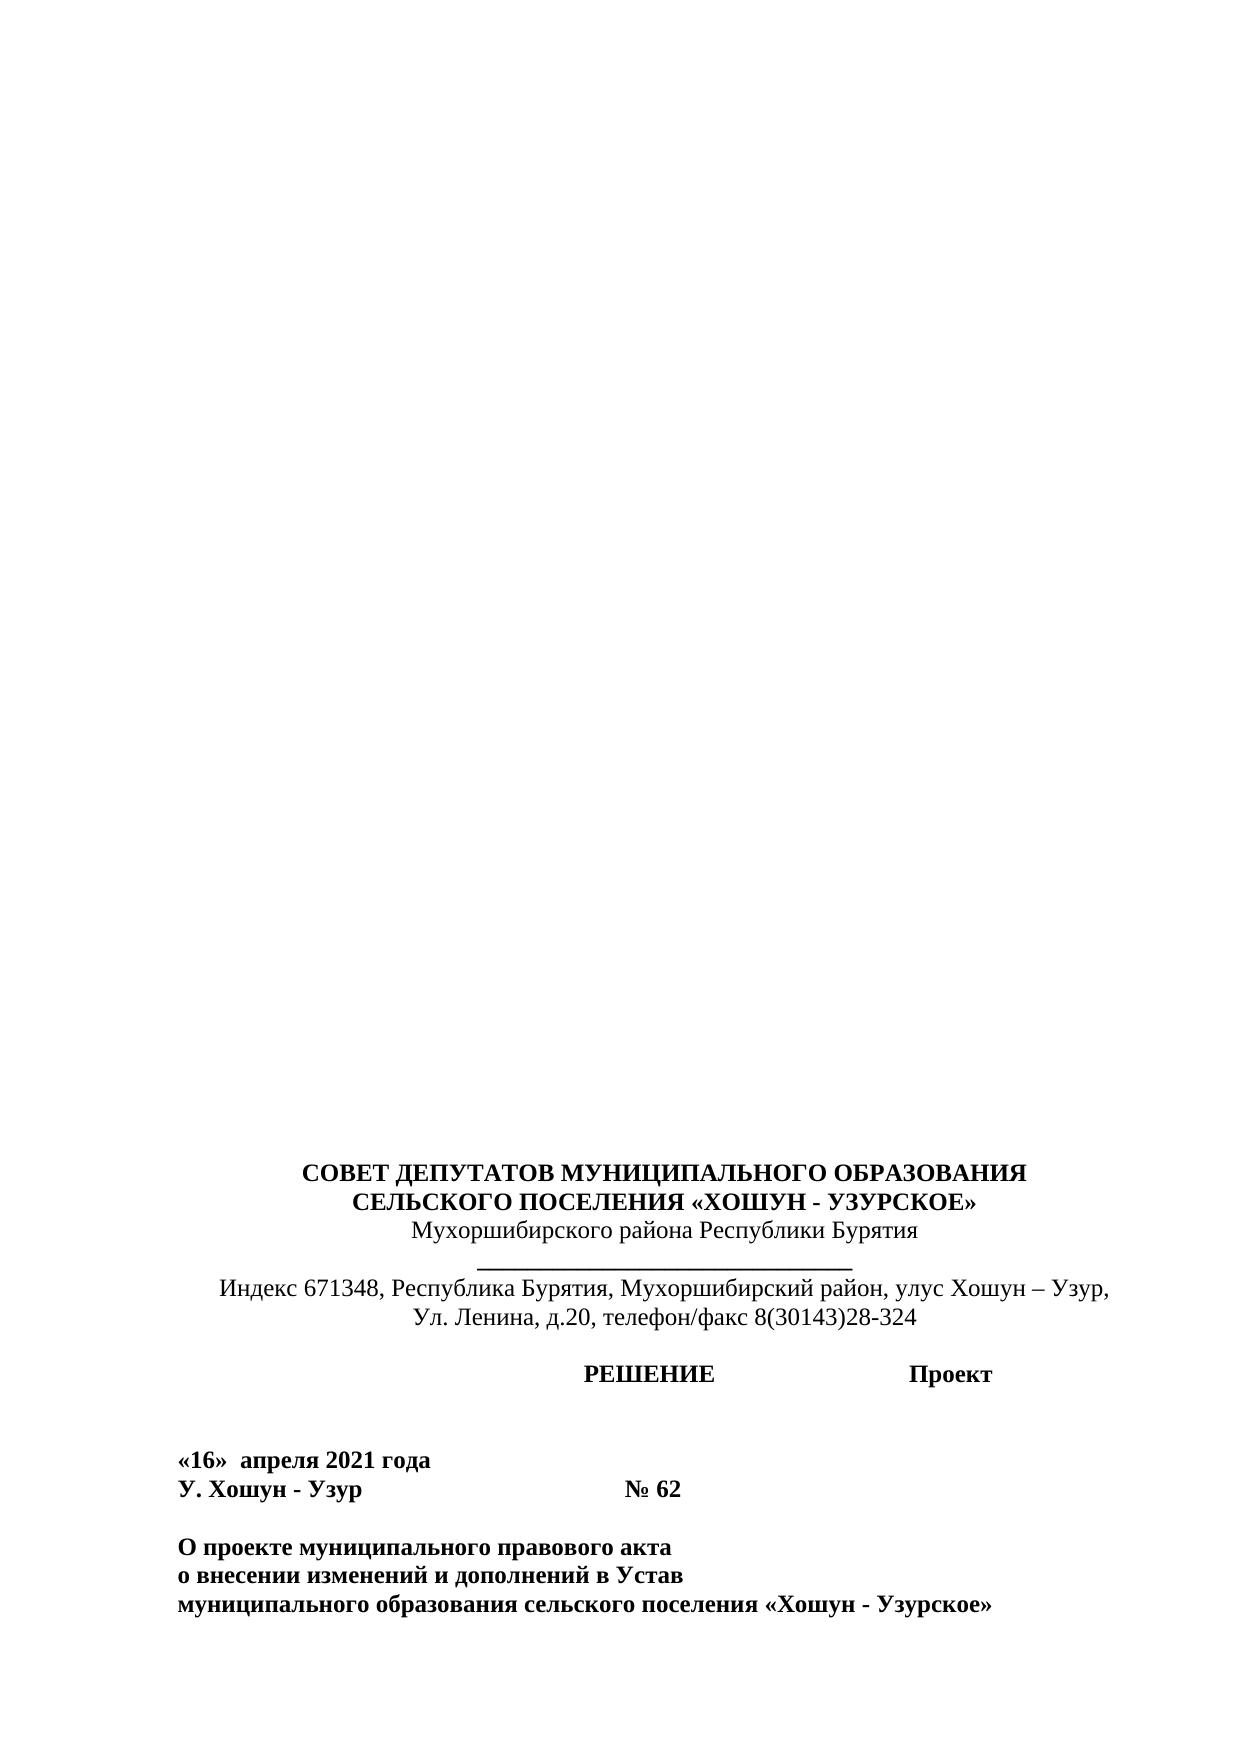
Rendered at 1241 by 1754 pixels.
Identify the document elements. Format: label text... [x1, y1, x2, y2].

text О проекте муниципального правового акта [177, 1532, 1152, 1560]
subtitle СОВЕТ ДЕПУТАТОВ МУНИЦИПАЛЬНОГО ОБРАЗОВАНИЯ [177, 1158, 1152, 1187]
text СЕЛЬСКОГО ПОСЕЛЕНИЯ «ХОШУН - УЗУРСКОЕ» [177, 1187, 1152, 1215]
text Ул. Ленина, д.20, телефон/факс 8(30143)28-324 [177, 1302, 1152, 1359]
text о внесении изменений и дополнений в Устав [177, 1560, 1152, 1589]
text Мухоршибирского района Республики Бурятия [177, 1215, 1152, 1244]
text «16» апреля 2021 года [177, 1445, 1152, 1474]
text муниципального образования сельского поселения «Хошун - Узурское» [177, 1589, 1152, 1618]
text У. Хошун - Узур № 62 [177, 1474, 1152, 1503]
subtitle РЕШЕНИЕ Проект [177, 1359, 1152, 1388]
text ______________________________ [177, 1244, 1152, 1273]
text Индекс 671348, Республика Бурятия, Мухоршибирский район, улус Хошун – Узур, [177, 1273, 1152, 1302]
